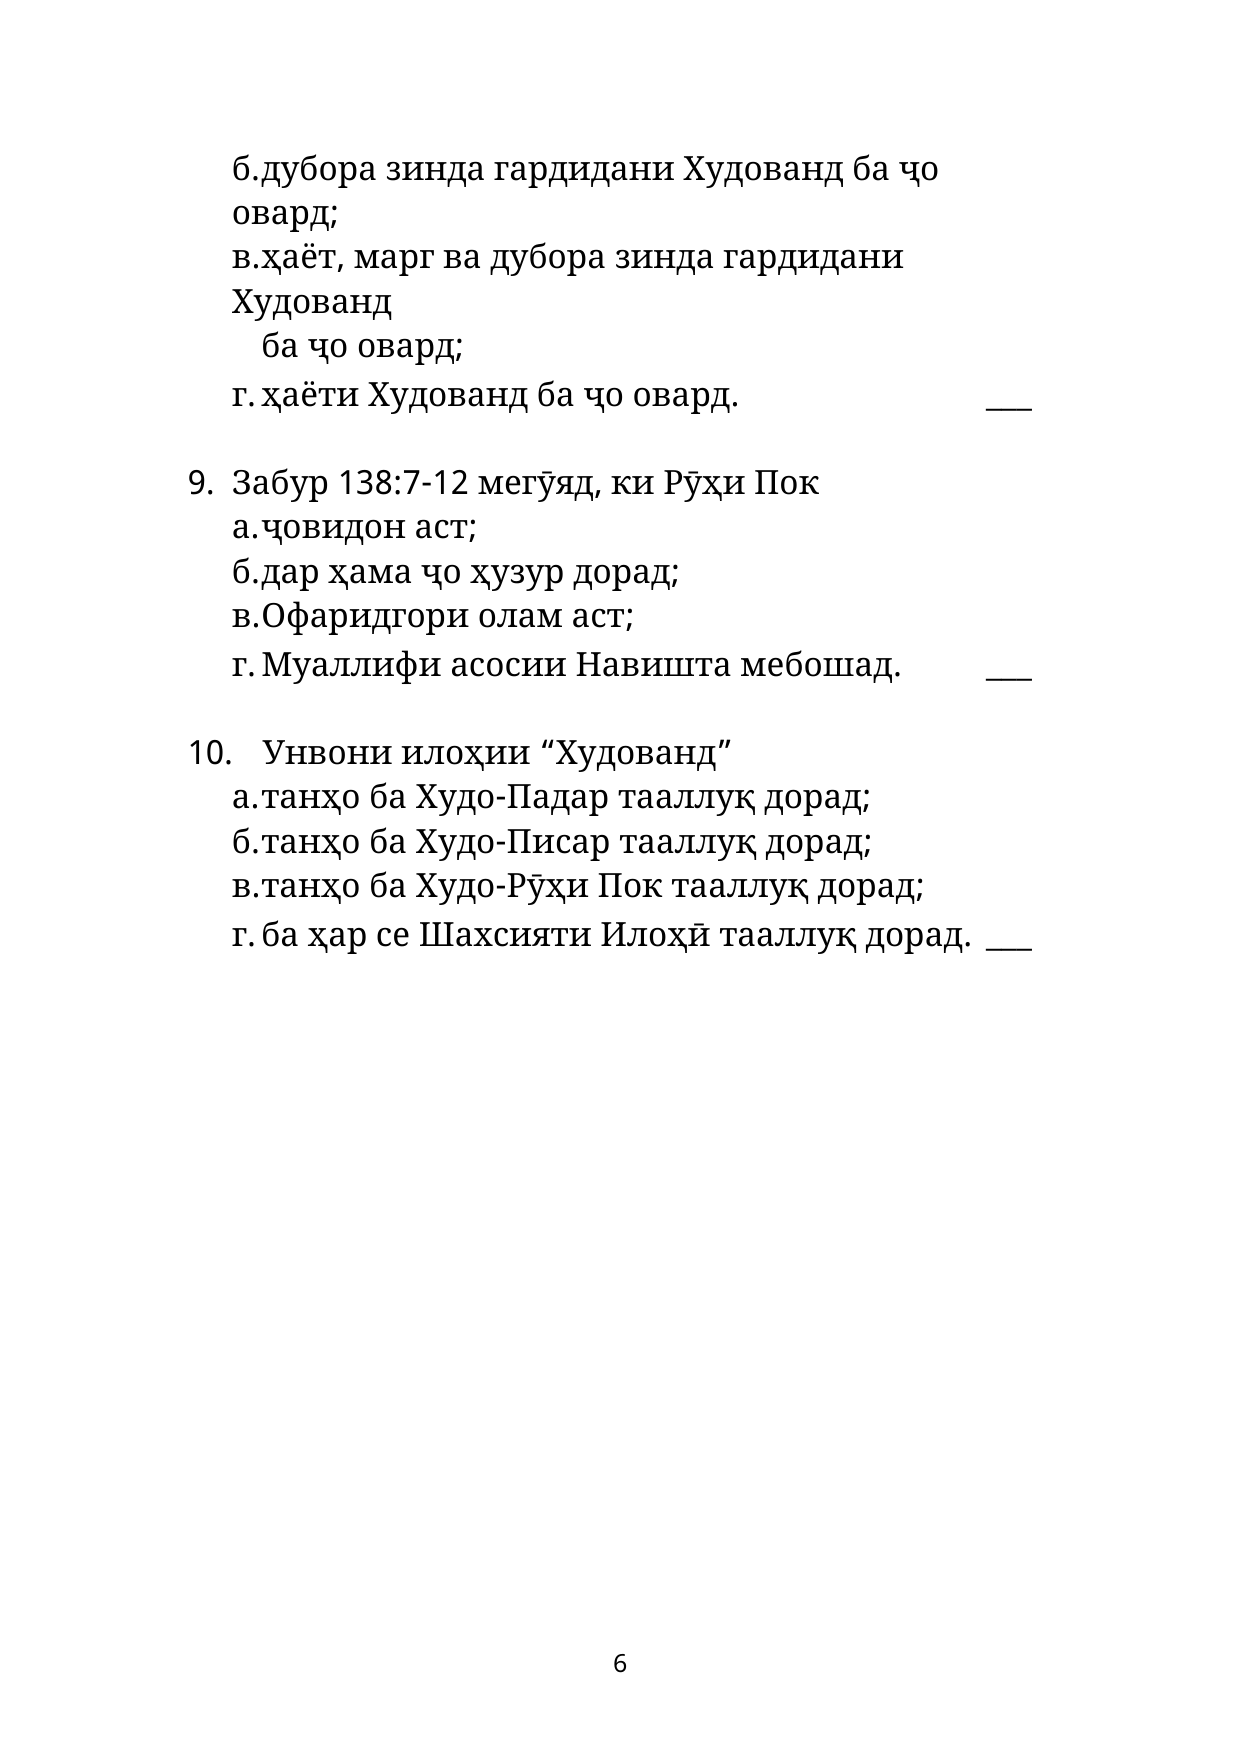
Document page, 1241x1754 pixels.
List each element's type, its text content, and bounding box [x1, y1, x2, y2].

text б. танҳо ба Худо-Писар тааллуқ дорад; [232, 822, 1053, 867]
text г. Муаллифи асосии Навишта мебошад. ___ [232, 641, 1053, 690]
text г. ҳаёти Худованд ба ҷо овард. ___ [232, 371, 1053, 420]
text б. дар ҳама ҷо ҳузур дорад; [232, 552, 1053, 597]
text а. ҷовидон аст; [232, 508, 1053, 552]
text а. танҳо ба Худо-Падар тааллуқ дорад; [232, 778, 1053, 822]
text в. ҳаёт, марг ва дубора зинда гардидани Худованд [232, 238, 1053, 327]
text г. ба ҳар се Шахсияти Илоҳӣ тааллуқ дорад. ___ [232, 911, 1053, 960]
text б. дубора зинда гардидани Худованд ба ҷо овард; [232, 150, 1053, 238]
text в. Офаридгори олам аст; [232, 597, 1053, 641]
text в. танҳо ба Худо-Рӯҳи Пок тааллуқ дорад; [232, 867, 1053, 911]
text 9. Забур 138:7-12 мегӯяд, ки Рӯҳи Пок [187, 464, 1053, 508]
text ба ҷо овард; [232, 327, 1053, 371]
text 10. Унвони илоҳии “Худованд” [187, 734, 1053, 778]
